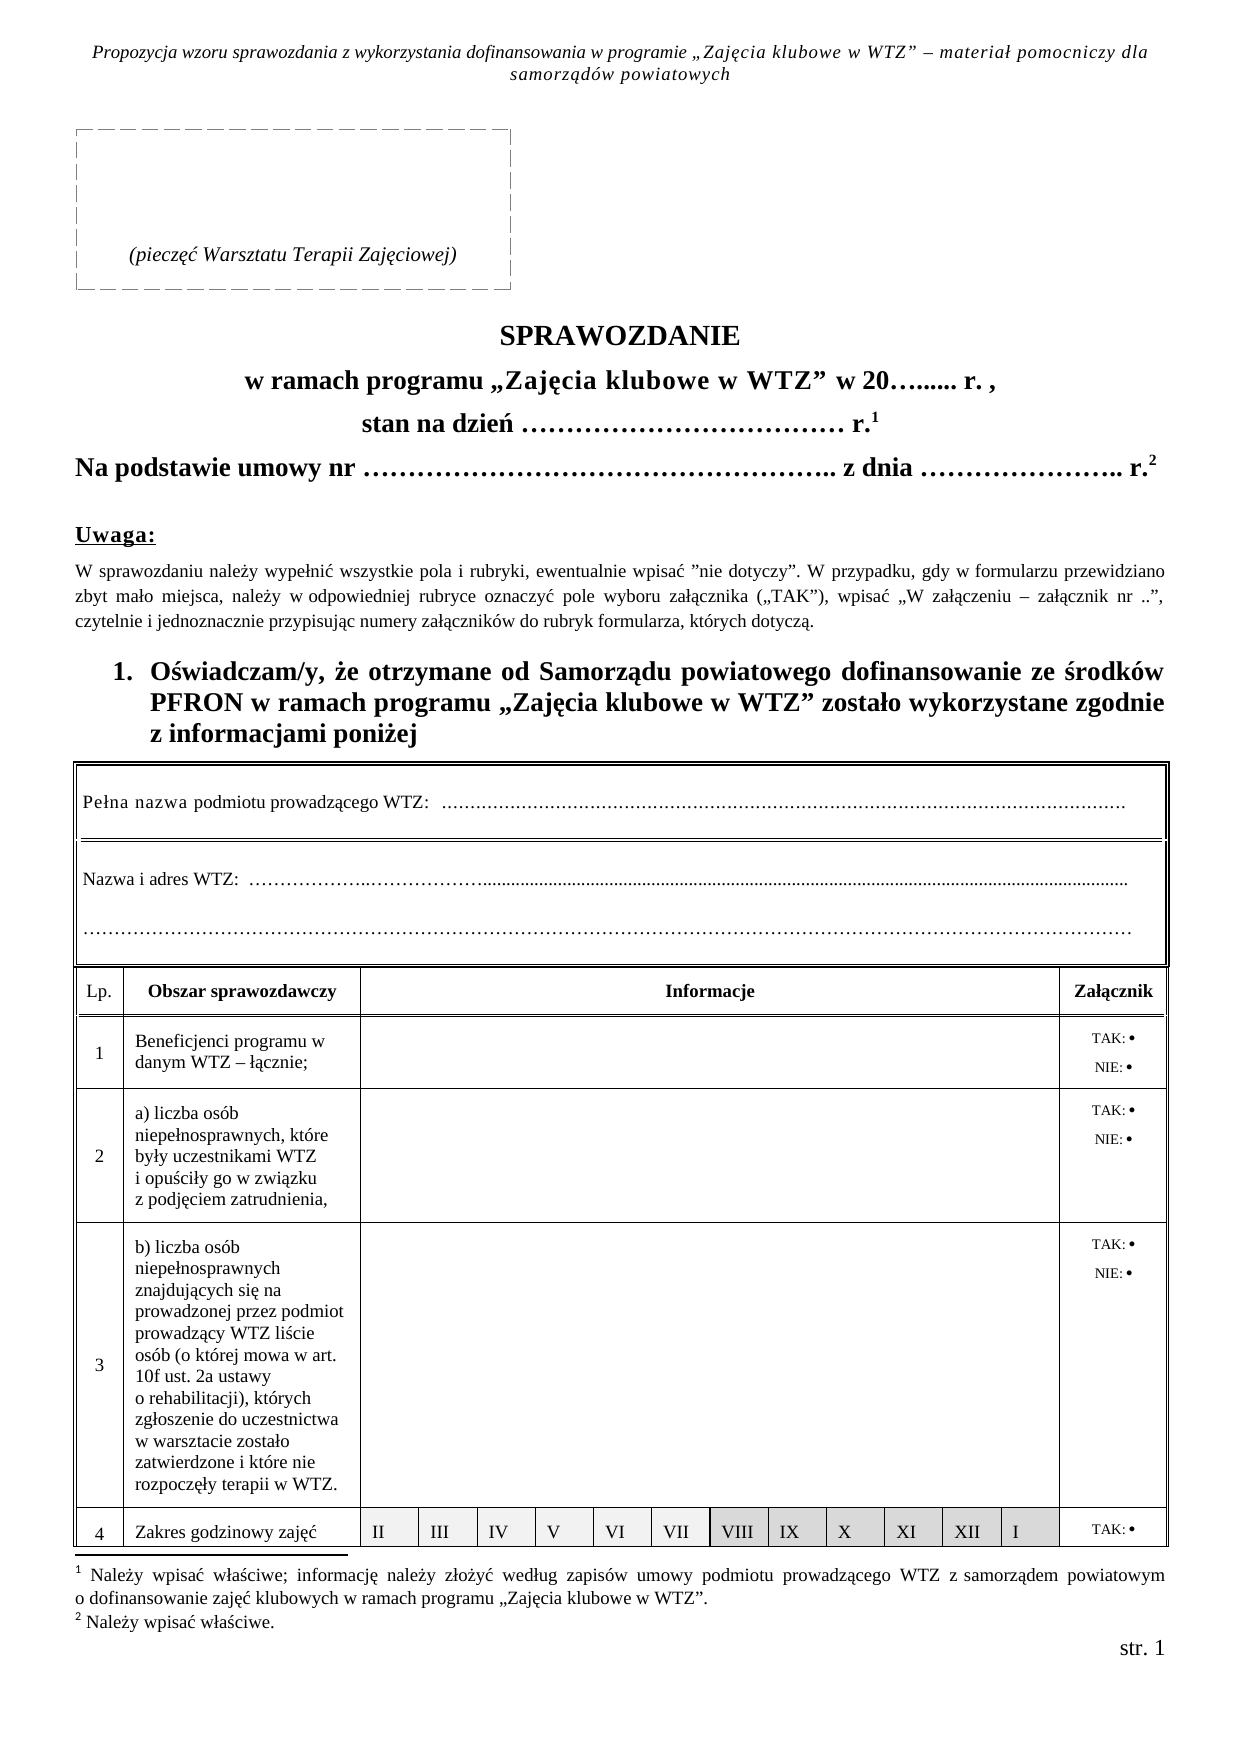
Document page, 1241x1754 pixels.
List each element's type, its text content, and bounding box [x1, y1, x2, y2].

table_cell III [419, 1508, 477, 1546]
text Na podstawie umowy nr …………………………………………….. z dnia ………………….. r. [75, 451, 1165, 482]
text SPRAWOZDANIE [75, 318, 1165, 351]
table_header Informacje [361, 968, 1059, 1014]
table_cell [361, 1223, 1059, 1507]
table_cell XI [885, 1508, 942, 1546]
table_cell TAK: NIE: [1060, 1223, 1166, 1507]
table_cell [361, 1089, 1059, 1222]
table_cell Nazwa i adres WTZ: ………………..……………….......................................................................................................................................... …………………………………………………………………………………………………………………………………………………… [75, 838, 1168, 963]
table_cell IV [478, 1508, 535, 1546]
table_cell [361, 1017, 1059, 1088]
table_cell XII [943, 1508, 1001, 1546]
table_header Obszar sprawozdawczy [124, 968, 360, 1014]
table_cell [124, 1508, 360, 1546]
table_cell Beneficjenci programu w danym WTZ – łącznie; [124, 1017, 360, 1088]
text w ramach programu „Zajęcia klubowe w WTZ” w 20…...... r. , [75, 364, 1165, 395]
table_cell TAK: NIE: [1060, 1014, 1168, 1088]
table_header Pełna nazwa podmiotu prowadzącego WTZ: ........................................................................................................................ [77, 766, 1165, 838]
text stan na dzień ……………………………… r. [75, 407, 1165, 438]
table_cell I [1002, 1508, 1059, 1546]
table_cell 1 [75, 1014, 123, 1088]
text W sprawozdaniu należy wypełnić wszystkie pola i rubryki, ewentualnie wpisać ”nie dotyczy”. W przypadku, gdy w formularzu przewidziano zbyt mało miejsca, należy w odpowiedniej rubryce oznaczyć pole wyboru załącznika („TAK”), wpisać „W załączeniu – załącznik nr ..”, czytelnie i jednoznacznie przypisując numery załączników do rubryk formularza, których dotyczą. [75, 560, 1165, 631]
list Oświadczam/y, że otrzymane od Samorządu powiatowego dofinansowanie ze środków PFRON w ramach programu „Zajęcia klubowe w WTZ” zostało wykorzystane zgodnie z informacjami poniżej [112, 655, 1165, 748]
table_cell II [361, 1508, 418, 1546]
table_cell a) liczba osób niepełnosprawnych, które były uczestnikami WTZ i opuściły go w związku z podjęciem zatrudnienia, [124, 1089, 360, 1222]
table_cell TAK: NIE: [1060, 1089, 1166, 1222]
table_cell TAK: NIE: [1060, 1508, 1166, 1546]
table_cell V [536, 1508, 593, 1546]
table_cell VI [594, 1508, 651, 1546]
table_cell VII [652, 1508, 709, 1546]
table_cell 4 [77, 1508, 123, 1546]
table_cell X [827, 1508, 884, 1546]
table_cell 2 [77, 1089, 123, 1222]
table_cell VIII [711, 1508, 768, 1546]
table_cell IX [769, 1508, 826, 1546]
table_cell b) liczba osób niepełnosprawnych znajdujących się na prowadzonej przez podmiot prowadzący WTZ liście osób (o której mowa w art. 10f ust. 2a ustawy o rehabilitacji), których zgłoszenie do uczestnictwa w warsztacie zostało zatwierdzone i które nie rozpoczęły terapii w WTZ. [124, 1223, 360, 1507]
table_header Lp. [77, 968, 123, 1014]
table_header Załącznik [1060, 968, 1166, 1014]
table_cell 3 [77, 1223, 123, 1507]
subtitle Uwaga: [75, 521, 1104, 547]
